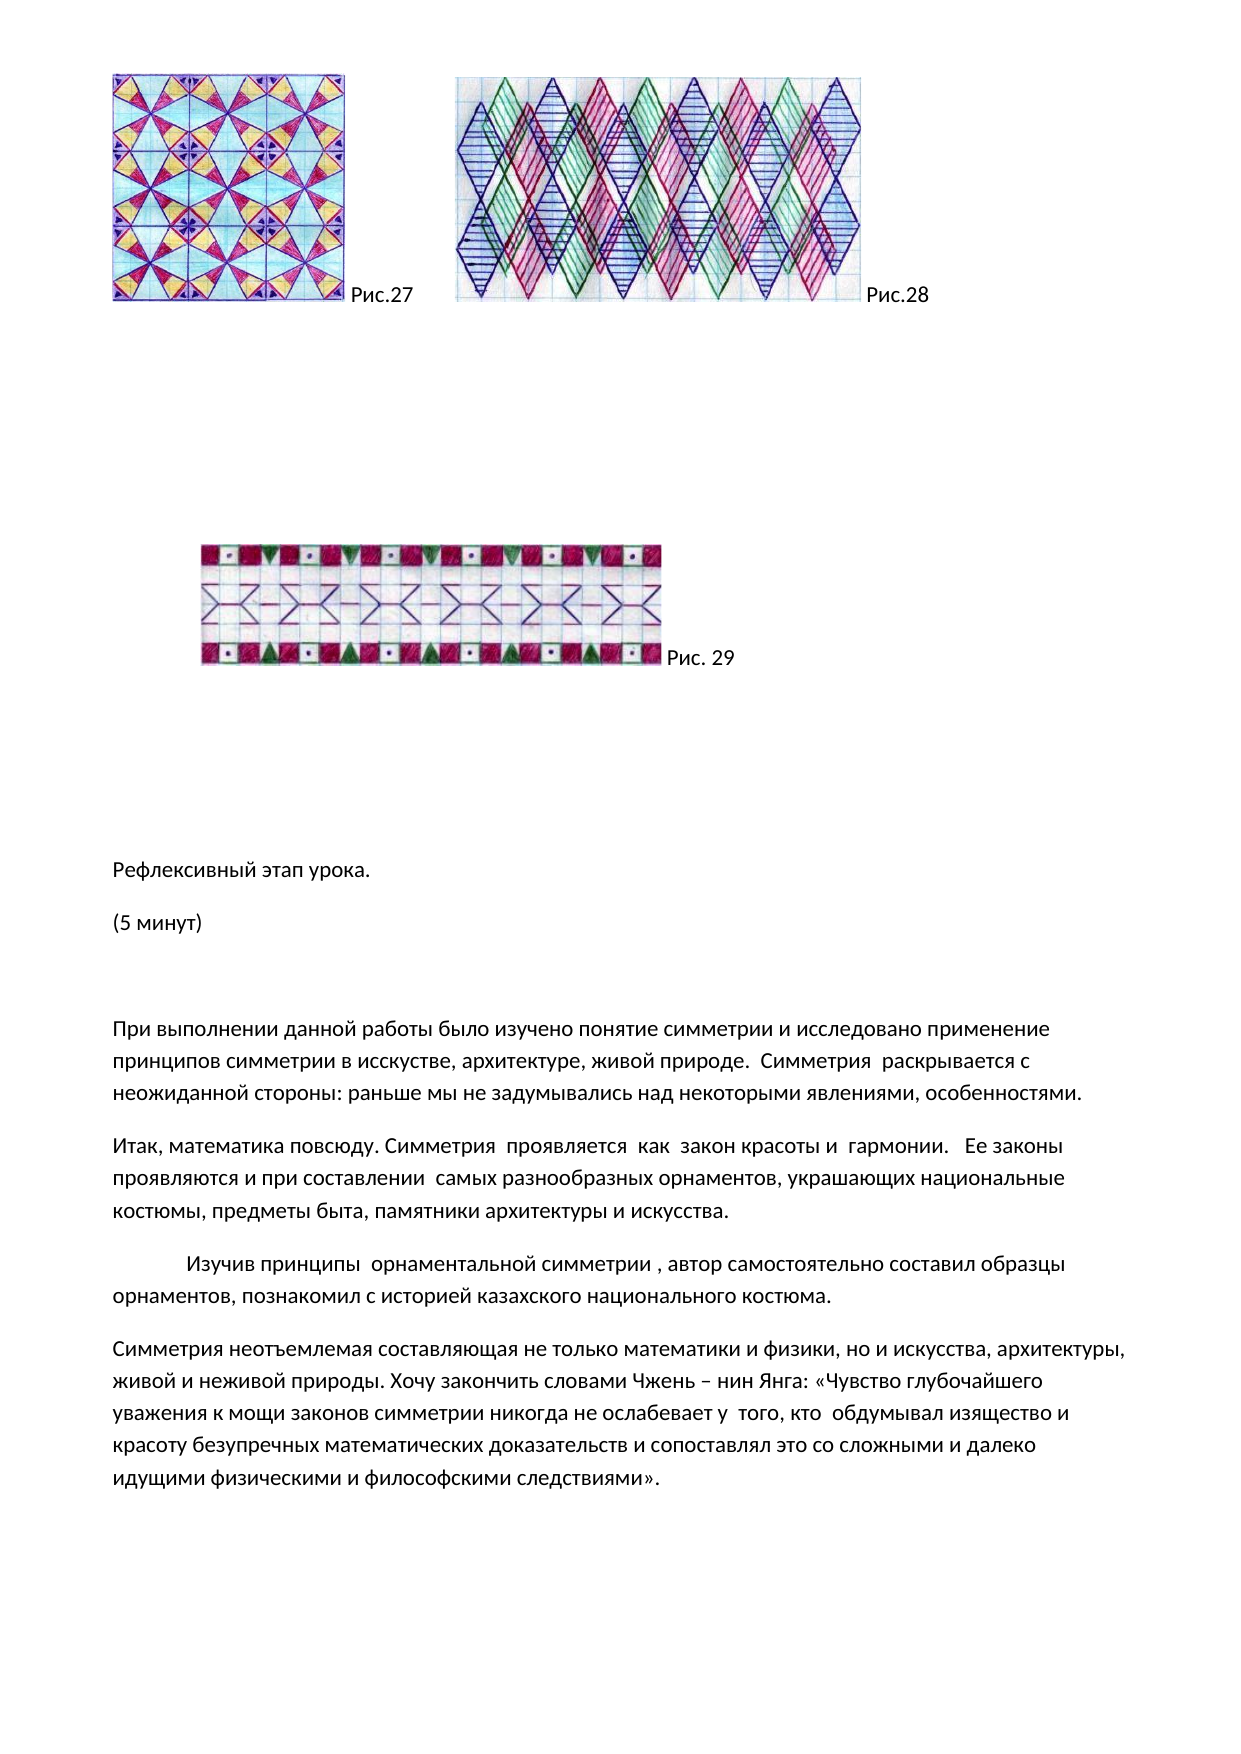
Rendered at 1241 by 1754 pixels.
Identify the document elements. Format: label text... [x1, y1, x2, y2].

picture [454, 77, 862, 302]
text Симметрия неотъемлемая составляющая не только математики и физики, но и искусства, архитектуры, живой и неживой природы. Хочу закончить словами Чжень – нин Янга: «Чувство глубочайшего уважения к мощи законов симметрии никогда не ослабевает у того, кто обдумывал изящество и красоту безупречных математических доказательств и сопоставлял это со сложными и далеко идущими физическими и философскими следствиями». [112, 1334, 1128, 1491]
text Изучив принципы орнаментальной симметрии , автор самостоятельно составил образцы орнаментов, познакомил с историей казахского национального костюма. [112, 1249, 1128, 1309]
text При выполнении данной работы было изучено понятие симметрии и исследовано применение принципов симметрии в исскустве, архитектуре, живой природе. Симметрия раскрывается с неожиданной стороны: раньше мы не задумывались над некоторыми явлениями, особенностями. [112, 1014, 1128, 1106]
text Итак, математика повсюду. Симметрия проявляется как закон красоты и гармонии. Ее законы проявляются и при составлении самых разнообразных орнаментов, украшающих национальные костюмы, предметы быта, памятники архитектуры и искусства. [112, 1131, 1128, 1224]
text Рефлексивный этап урока. [112, 855, 1128, 883]
text (5 минут) [112, 908, 1128, 936]
picture [200, 544, 662, 666]
picture [112, 73, 346, 302]
